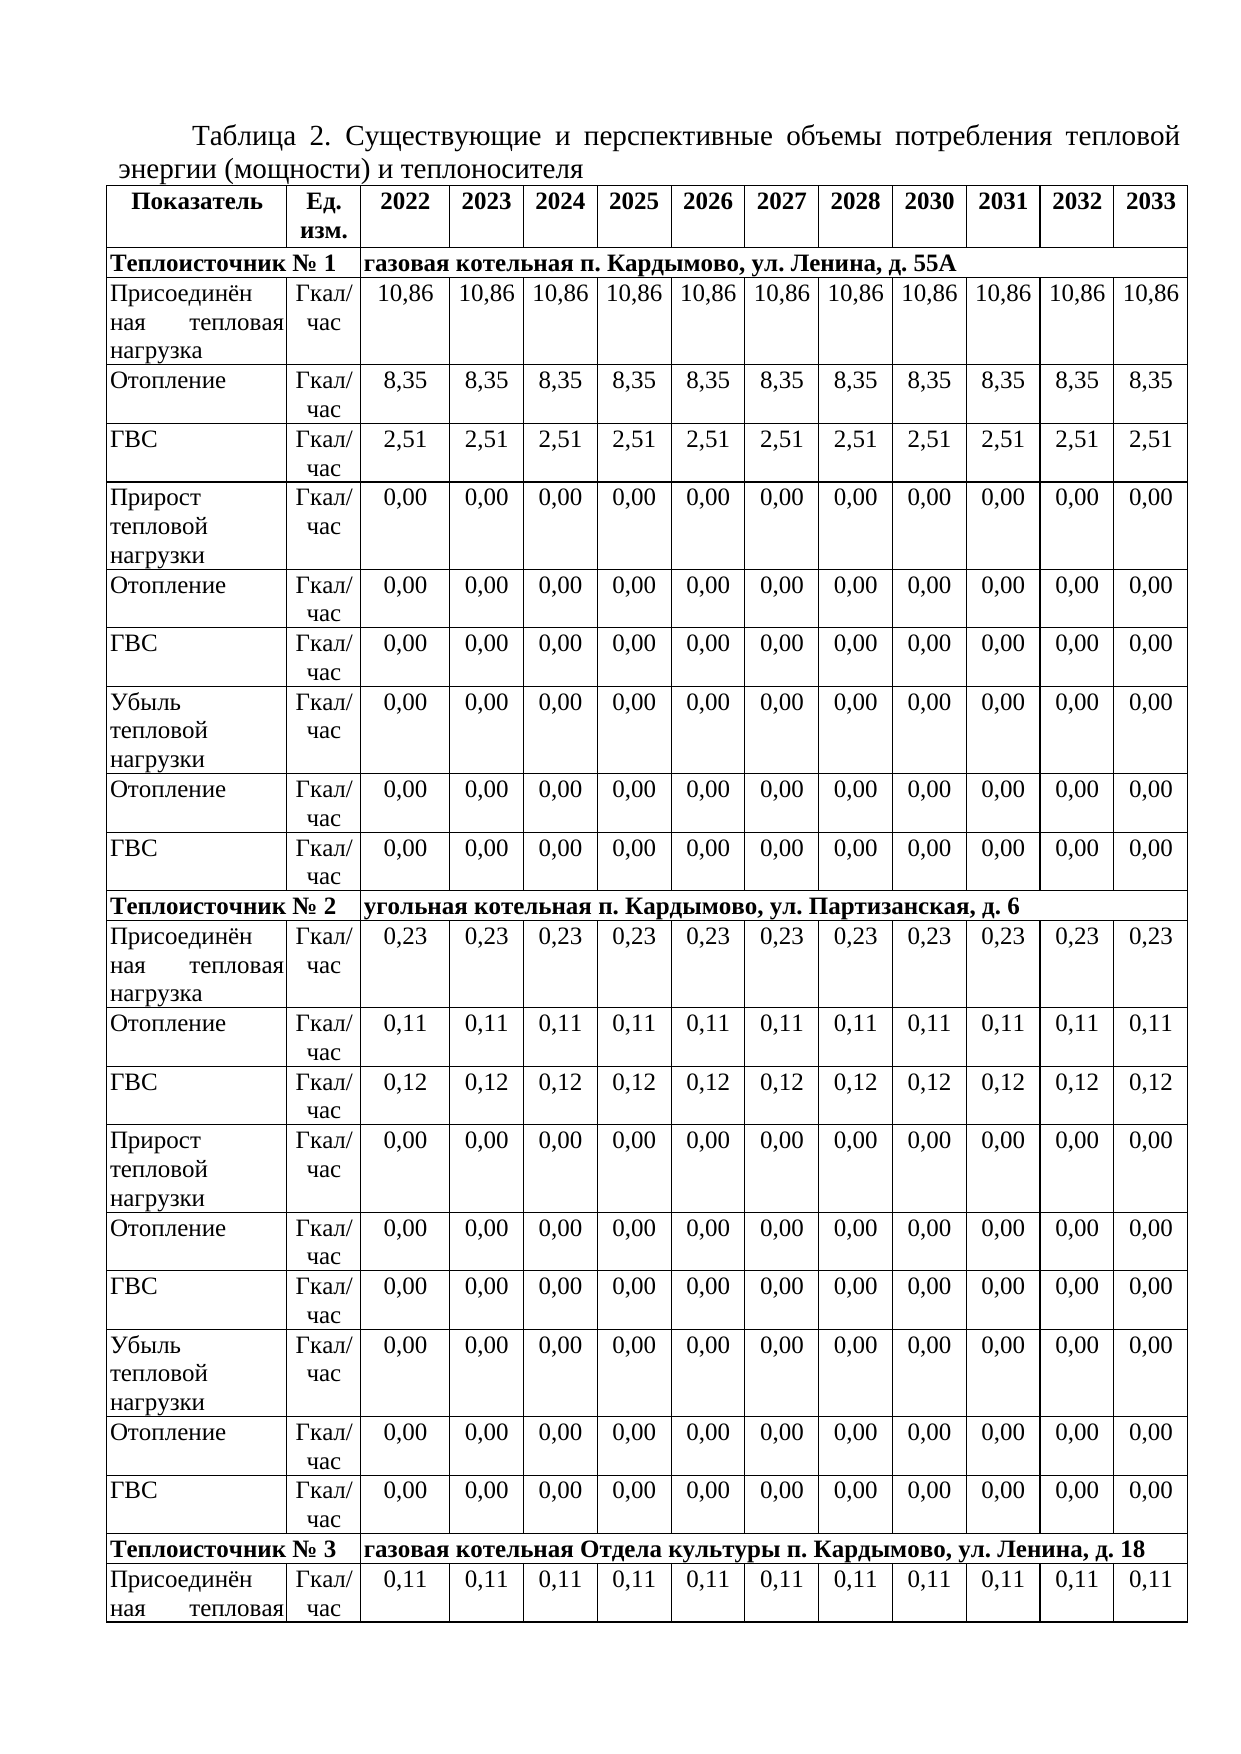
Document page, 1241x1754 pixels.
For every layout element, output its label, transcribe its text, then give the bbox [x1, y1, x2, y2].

table_cell 0,11 [598, 1564, 671, 1621]
table_cell Гкал/час [287, 628, 360, 686]
table_cell 0,23 [672, 921, 744, 1007]
table_cell 0,12 [361, 1067, 449, 1124]
table_cell 0,11 [967, 1564, 1039, 1621]
table_cell 0,00 [672, 1213, 744, 1270]
table_cell 0,00 [1114, 570, 1187, 627]
table_cell 0,11 [819, 1008, 892, 1066]
table_cell 0,00 [672, 687, 744, 773]
table_cell 0,00 [524, 1417, 597, 1474]
table_cell 0,11 [672, 1008, 744, 1066]
table_cell 0,00 [967, 1417, 1039, 1474]
table_cell 0,00 [361, 1476, 449, 1533]
table_cell 2,51 [1041, 424, 1113, 481]
table_cell Гкал/час [287, 1008, 360, 1066]
table_cell 0,00 [1114, 1417, 1187, 1474]
table_cell 0,00 [819, 1330, 892, 1416]
table_cell 0,00 [598, 774, 671, 832]
table_cell 0,23 [967, 921, 1039, 1007]
table_cell 0,00 [745, 774, 818, 832]
table_cell 0,00 [893, 570, 966, 627]
table_cell 0,00 [1114, 1125, 1187, 1212]
table_cell 0,00 [1114, 1330, 1187, 1416]
table_cell 0,00 [672, 628, 744, 686]
table_cell 0,12 [819, 1067, 892, 1124]
table_cell 0,00 [745, 1125, 818, 1212]
table_cell 0,23 [745, 921, 818, 1007]
table_cell Присоединён ная тепловая нагрузка [107, 278, 286, 364]
table_cell 0,00 [893, 687, 966, 773]
table_cell 0,00 [672, 570, 744, 627]
table_cell Гкал/час [287, 424, 360, 481]
table_cell 0,00 [672, 1417, 744, 1474]
table_cell газовая котельная п. Кардымово, ул. Ленина, д. 55А [361, 248, 1187, 277]
table_cell 8,35 [361, 365, 449, 423]
table_cell Гкал/час [287, 1476, 360, 1533]
table_cell 0,00 [1114, 833, 1187, 890]
table_cell 8,35 [450, 365, 523, 423]
table_cell 0,00 [967, 628, 1039, 686]
table_cell 0,00 [672, 483, 744, 569]
table_cell 0,00 [745, 628, 818, 686]
table_cell Гкал/час [287, 1330, 360, 1416]
table_cell 0,00 [672, 1330, 744, 1416]
table_cell 0,23 [1041, 921, 1113, 1007]
table_cell 0,23 [819, 921, 892, 1007]
table_cell 0,00 [524, 687, 597, 773]
table_cell 0,12 [672, 1067, 744, 1124]
table_cell 0,23 [524, 921, 597, 1007]
table_cell 0,11 [745, 1564, 818, 1621]
table_cell 0,11 [361, 1564, 449, 1621]
table_cell 0,00 [361, 1330, 449, 1416]
table_cell 0,00 [1114, 1476, 1187, 1533]
table_cell Гкал/час [287, 1417, 360, 1474]
table_cell 0,00 [450, 1213, 523, 1270]
table_cell 2,51 [745, 424, 818, 481]
table_cell 0,00 [967, 833, 1039, 890]
table_cell 0,00 [745, 483, 818, 569]
table_cell 0,00 [524, 1213, 597, 1270]
table_cell 0,11 [450, 1008, 523, 1066]
table_cell 2,51 [893, 424, 966, 481]
table_cell 0,11 [1041, 1008, 1113, 1066]
table_cell 0,11 [1041, 1564, 1113, 1621]
table_cell 2,51 [672, 424, 744, 481]
table_cell 0,00 [1114, 1213, 1187, 1270]
table_cell 2,51 [450, 424, 523, 481]
table_cell 0,00 [967, 570, 1039, 627]
table_cell 0,00 [672, 774, 744, 832]
table_cell 0,00 [598, 570, 671, 627]
table_cell 0,00 [361, 1417, 449, 1474]
table_cell ГВС [107, 1271, 286, 1329]
table_cell 10,86 [893, 278, 966, 364]
table_cell 10,86 [598, 278, 671, 364]
table_cell 0,23 [598, 921, 671, 1007]
table_cell 2,51 [819, 424, 892, 481]
table_cell Отопление [107, 1008, 286, 1066]
table_cell 0,00 [893, 1213, 966, 1270]
table_cell 8,35 [1114, 365, 1187, 423]
table_cell 0,00 [819, 570, 892, 627]
table_cell Прирост тепловой нагрузки [107, 1125, 286, 1212]
table_cell 10,86 [672, 278, 744, 364]
table_cell 0,00 [598, 687, 671, 773]
table_cell 0,11 [1114, 1008, 1187, 1066]
table_cell 0,00 [598, 1213, 671, 1270]
table_cell 0,00 [745, 1271, 818, 1329]
table_cell 0,12 [524, 1067, 597, 1124]
table_cell 0,00 [819, 1213, 892, 1270]
table_cell Гкал/час [287, 1213, 360, 1270]
table_cell 0,00 [1041, 628, 1113, 686]
table_cell 0,00 [1041, 1417, 1113, 1474]
table_cell 8,35 [598, 365, 671, 423]
table_cell 0,00 [819, 628, 892, 686]
table_cell 0,11 [361, 1008, 449, 1066]
table_cell 0,00 [450, 774, 523, 832]
table_cell 0,11 [819, 1564, 892, 1621]
table_cell ГВС [107, 1067, 286, 1124]
table_cell 0,00 [745, 1330, 818, 1416]
table_cell Прирост тепловой нагрузки [107, 483, 286, 569]
table_cell 0,00 [672, 833, 744, 890]
table_cell 0,00 [1041, 1125, 1113, 1212]
table_cell 10,86 [524, 278, 597, 364]
table_header 2031 [967, 186, 1039, 247]
table_cell 0,00 [967, 1476, 1039, 1533]
table_cell 0,23 [361, 921, 449, 1007]
table_cell 0,00 [524, 628, 597, 686]
table_cell 0,00 [745, 570, 818, 627]
table_cell 0,00 [524, 833, 597, 890]
table_cell 0,00 [967, 1213, 1039, 1270]
table_cell 0,00 [361, 687, 449, 773]
table_cell 0,00 [1114, 774, 1187, 832]
table_cell 10,86 [361, 278, 449, 364]
table_cell 0,00 [967, 1125, 1039, 1212]
table_cell ГВС [107, 424, 286, 481]
table_cell Убыль тепловой нагрузки [107, 1330, 286, 1416]
table_cell Гкал/час [287, 365, 360, 423]
table_cell 0,00 [1041, 483, 1113, 569]
table_cell Гкал/час [287, 278, 360, 364]
table_cell Гкал/час [287, 483, 360, 569]
table_cell 0,00 [450, 1417, 523, 1474]
table_cell 10,86 [1114, 278, 1187, 364]
table_header 2028 [819, 186, 892, 247]
table_cell 8,35 [967, 365, 1039, 423]
table_cell 0,00 [893, 1476, 966, 1533]
table_cell 0,00 [745, 1213, 818, 1270]
table_cell 0,00 [1041, 1476, 1113, 1533]
table_cell 0,23 [450, 921, 523, 1007]
table_cell 0,23 [893, 921, 966, 1007]
table_cell 0,00 [1041, 570, 1113, 627]
table_cell 2,51 [598, 424, 671, 481]
table_cell Гкал/час [287, 921, 360, 1007]
table_header 2027 [745, 186, 818, 247]
table_cell Присоединён ная тепловая нагрузка [107, 921, 286, 1007]
table_cell 0,00 [598, 1417, 671, 1474]
table_cell 2,51 [967, 424, 1039, 481]
table_cell 0,00 [893, 833, 966, 890]
table_cell 0,00 [819, 833, 892, 890]
table_cell 0,00 [1041, 1330, 1113, 1416]
table_cell 2,51 [361, 424, 449, 481]
table_cell Отопление [107, 365, 286, 423]
table_cell 0,00 [450, 833, 523, 890]
table_cell 0,00 [967, 687, 1039, 773]
table_cell 2,51 [1114, 424, 1187, 481]
table_cell Теплоисточник № 3 [107, 1534, 360, 1563]
table_cell Теплоисточник № 2 [107, 891, 360, 920]
table_cell 0,00 [450, 570, 523, 627]
table_cell 10,86 [1041, 278, 1113, 364]
table_cell 0,00 [745, 1417, 818, 1474]
table_cell 0,00 [1114, 687, 1187, 773]
table_cell 0,00 [819, 483, 892, 569]
table_cell 0,00 [819, 1125, 892, 1212]
table_cell 0,00 [598, 833, 671, 890]
table_cell Отопление [107, 570, 286, 627]
table_cell 0,11 [967, 1008, 1039, 1066]
table_cell Гкал/час [287, 1564, 360, 1621]
table_cell 0,12 [967, 1067, 1039, 1124]
table_cell угольная котельная п. Кардымово, ул. Партизанская, д. 6 [361, 891, 1187, 920]
table_header 2033 [1114, 186, 1187, 247]
table_header 2025 [598, 186, 671, 247]
table_cell 10,86 [745, 278, 818, 364]
table_cell 0,00 [361, 774, 449, 832]
table_cell 0,00 [598, 483, 671, 569]
table_cell 0,00 [1114, 1271, 1187, 1329]
table_cell 0,00 [967, 483, 1039, 569]
table_cell 0,00 [893, 1271, 966, 1329]
table_cell 0,11 [450, 1564, 523, 1621]
table_cell Гкал/час [287, 570, 360, 627]
table_cell 0,00 [1114, 483, 1187, 569]
table_cell Гкал/час [287, 1067, 360, 1124]
table_header Ед. изм. [287, 186, 360, 247]
table_cell 0,00 [1041, 1213, 1113, 1270]
table_cell 0,00 [361, 483, 449, 569]
table_cell 0,12 [1041, 1067, 1113, 1124]
table_cell 0,00 [598, 628, 671, 686]
table_cell Теплоисточник № 1 [107, 248, 360, 277]
table_cell 0,00 [745, 833, 818, 890]
table_cell 0,00 [450, 628, 523, 686]
table_cell Гкал/час [287, 774, 360, 832]
table_cell 0,11 [524, 1564, 597, 1621]
table_cell 0,00 [967, 774, 1039, 832]
table_cell 0,00 [450, 483, 523, 569]
table_cell 0,00 [524, 1125, 597, 1212]
table_cell ГВС [107, 628, 286, 686]
table_cell 8,35 [524, 365, 597, 423]
table_cell 0,00 [361, 833, 449, 890]
table_header 2026 [672, 186, 744, 247]
table_cell 0,00 [672, 1271, 744, 1329]
table_header 2024 [524, 186, 597, 247]
table_cell 0,11 [1114, 1564, 1187, 1621]
table_cell 0,00 [893, 774, 966, 832]
table_cell 0,00 [361, 570, 449, 627]
table_cell 0,00 [893, 1417, 966, 1474]
table_cell 0,00 [450, 687, 523, 773]
table_cell 0,00 [1041, 1271, 1113, 1329]
table_cell 10,86 [967, 278, 1039, 364]
table_header Показатель [107, 186, 286, 247]
table_cell 0,11 [598, 1008, 671, 1066]
table_cell 0,00 [1041, 774, 1113, 832]
table_cell 0,00 [745, 687, 818, 773]
table_cell 0,00 [967, 1271, 1039, 1329]
table_cell ГВС [107, 1476, 286, 1533]
table_cell 0,00 [893, 1330, 966, 1416]
table_cell Гкал/час [287, 1125, 360, 1212]
table_cell Убыль тепловой нагрузки [107, 687, 286, 773]
table_cell 0,11 [893, 1564, 966, 1621]
table_cell газовая котельная Отдела культуры п. Кардымово, ул. Ленина, д. 18 [361, 1534, 1187, 1563]
table_cell 0,00 [524, 570, 597, 627]
table_cell 0,00 [450, 1476, 523, 1533]
table_cell ГВС [107, 833, 286, 890]
table_cell 0,00 [819, 1417, 892, 1474]
table_cell 0,00 [893, 483, 966, 569]
table_header 2023 [450, 186, 523, 247]
table_cell 0,00 [524, 1271, 597, 1329]
table_cell 10,86 [819, 278, 892, 364]
table_cell 0,00 [361, 628, 449, 686]
table_cell 0,00 [598, 1330, 671, 1416]
table_cell 0,00 [1114, 628, 1187, 686]
table_cell 0,00 [598, 1476, 671, 1533]
table_cell 0,00 [893, 1125, 966, 1212]
table_cell 0,00 [819, 774, 892, 832]
table_cell 0,00 [745, 1476, 818, 1533]
table_cell 0,00 [598, 1271, 671, 1329]
table_cell 0,00 [361, 1213, 449, 1270]
table_cell 0,11 [524, 1008, 597, 1066]
table_cell 0,00 [524, 1476, 597, 1533]
table_cell 0,00 [967, 1330, 1039, 1416]
table_cell 0,00 [819, 687, 892, 773]
table_cell Отопление [107, 1417, 286, 1474]
table_cell 0,00 [524, 1330, 597, 1416]
table_cell Отопление [107, 774, 286, 832]
table_cell 8,35 [745, 365, 818, 423]
table_cell 0,00 [893, 628, 966, 686]
table_cell 0,11 [745, 1008, 818, 1066]
table_cell 8,35 [1041, 365, 1113, 423]
text Таблица 2. Существующие и перспективные объемы потребления тепловой энергии (мощности) и теплоносителя [118, 118, 1181, 185]
table_cell 0,12 [893, 1067, 966, 1124]
table_cell 0,12 [598, 1067, 671, 1124]
table_cell 0,23 [1114, 921, 1187, 1007]
table_cell Гкал/час [287, 687, 360, 773]
table_cell 0,11 [893, 1008, 966, 1066]
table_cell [107, 1564, 286, 1621]
table_cell 0,00 [672, 1125, 744, 1212]
table_header 2030 [893, 186, 966, 247]
table_cell 0,00 [524, 774, 597, 832]
table_cell 0,00 [1041, 687, 1113, 773]
table_cell 8,35 [893, 365, 966, 423]
table_cell 0,00 [598, 1125, 671, 1212]
table_cell 10,86 [450, 278, 523, 364]
table_cell 8,35 [819, 365, 892, 423]
table_cell 0,00 [450, 1330, 523, 1416]
table_cell 0,00 [819, 1476, 892, 1533]
table_cell 0,12 [745, 1067, 818, 1124]
table_cell Гкал/час [287, 833, 360, 890]
table_cell Отопление [107, 1213, 286, 1270]
table_header 2032 [1041, 186, 1113, 247]
table_cell 0,00 [361, 1125, 449, 1212]
table_cell 0,00 [819, 1271, 892, 1329]
table_cell 0,00 [450, 1271, 523, 1329]
table_header 2022 [361, 186, 449, 247]
table_cell 0,00 [672, 1476, 744, 1533]
table_cell 0,00 [524, 483, 597, 569]
table_cell 8,35 [672, 365, 744, 423]
table_cell 0,00 [1041, 833, 1113, 890]
table_cell 0,12 [450, 1067, 523, 1124]
table_cell Гкал/час [287, 1271, 360, 1329]
table_cell 2,51 [524, 424, 597, 481]
table_cell 0,11 [672, 1564, 744, 1621]
table_cell 0,12 [1114, 1067, 1187, 1124]
table_cell 0,00 [361, 1271, 449, 1329]
table_cell 0,00 [450, 1125, 523, 1212]
